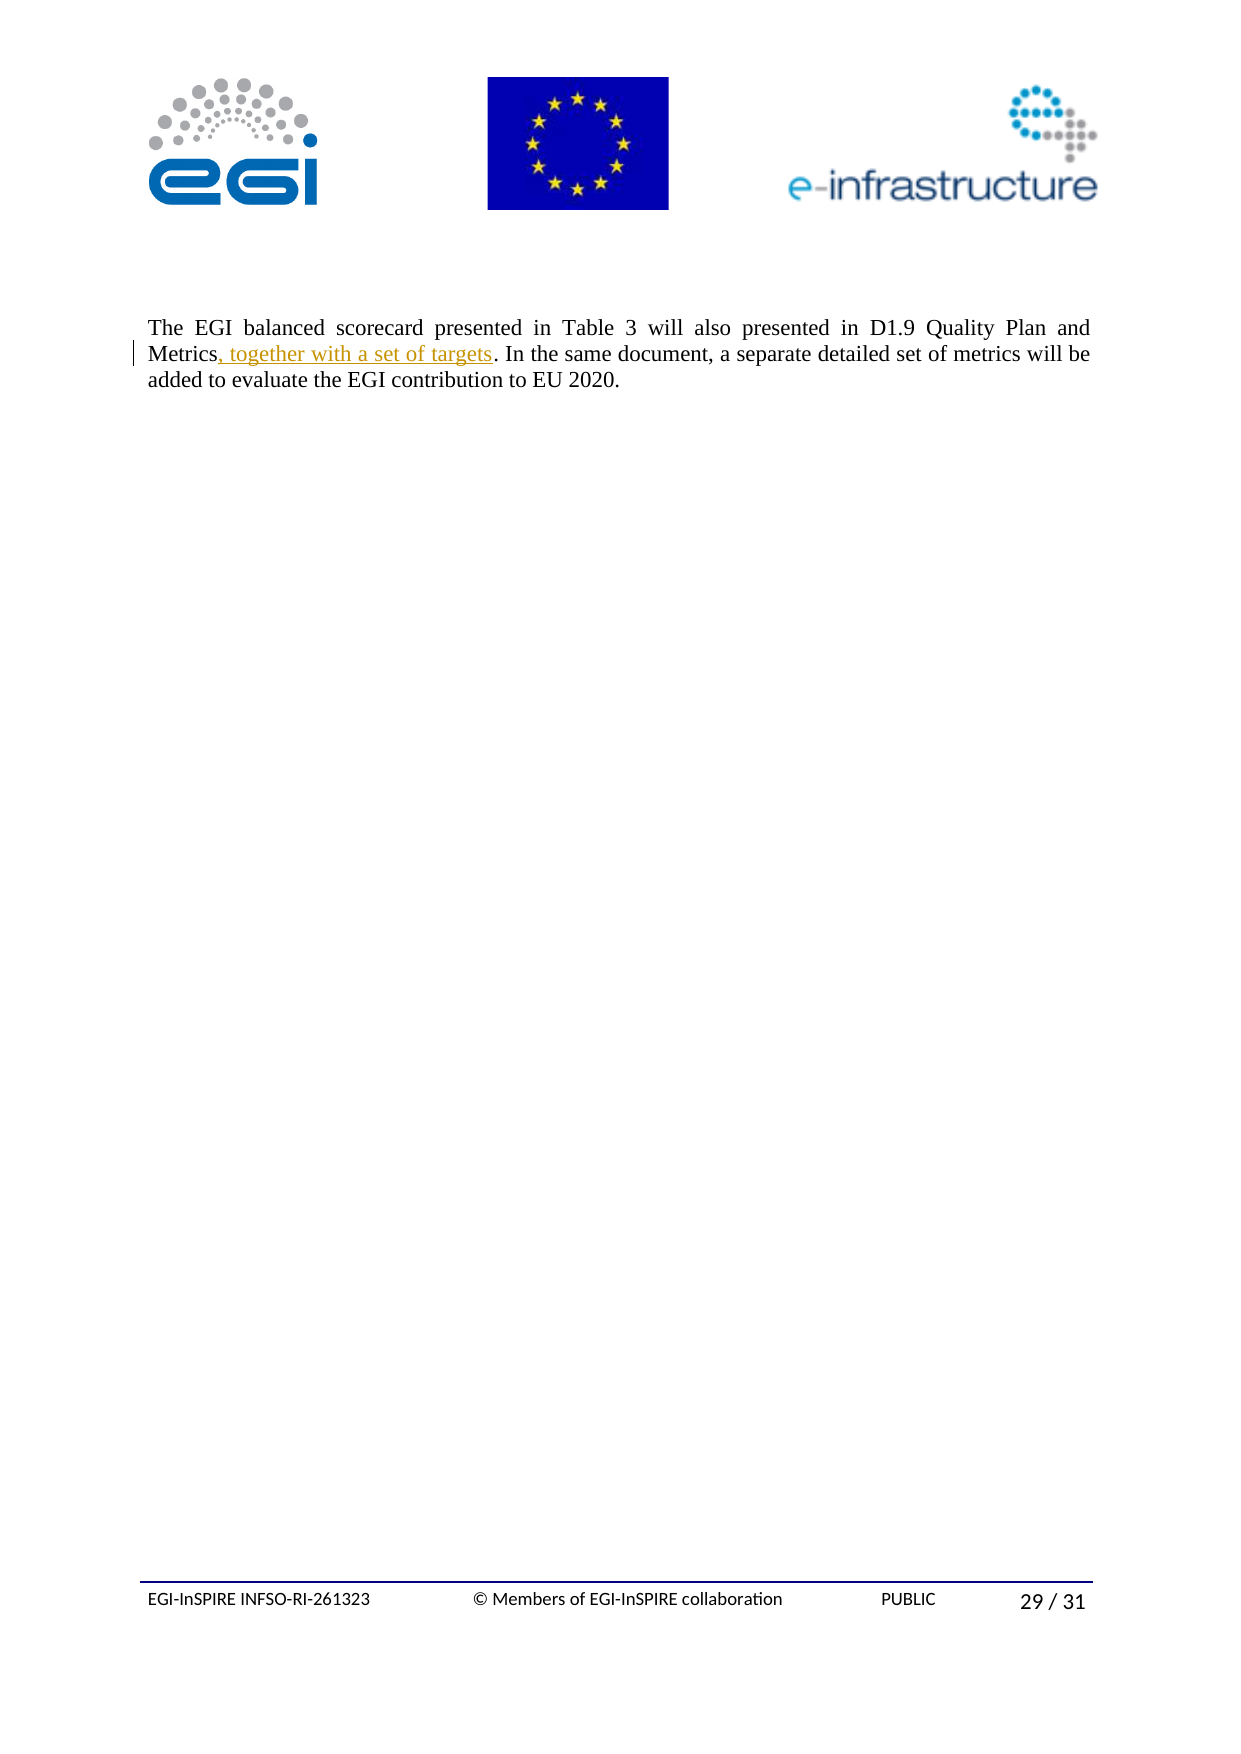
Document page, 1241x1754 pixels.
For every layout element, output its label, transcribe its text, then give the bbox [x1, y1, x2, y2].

picture [487, 77, 669, 210]
picture [147, 77, 319, 207]
text The EGI balanced scorecard presented in Table 3 will also presented in D1.9 Quality Plan and Metrics. In the same document, a separate detailed set of metrics will be added to evaluate the EGI contribution to EU 2020. [148, 313, 1092, 393]
picture [781, 77, 1106, 210]
